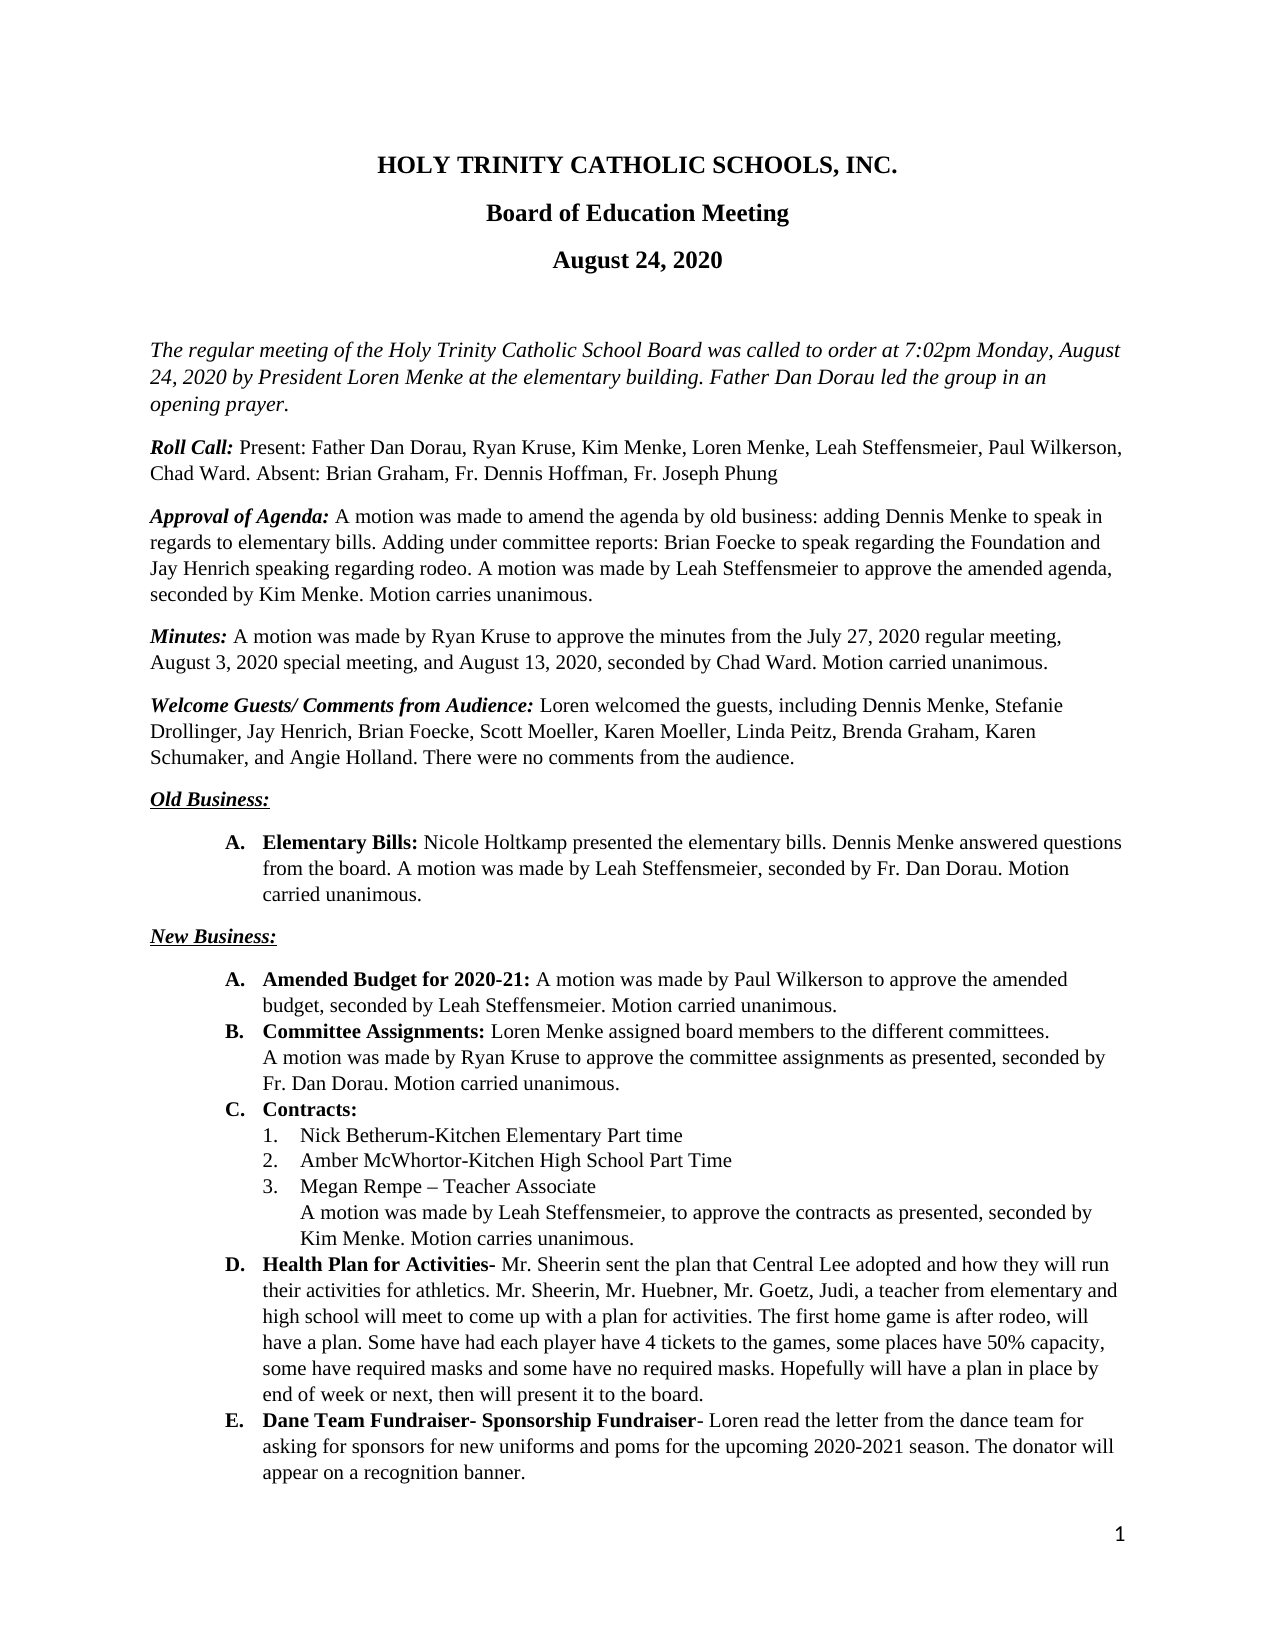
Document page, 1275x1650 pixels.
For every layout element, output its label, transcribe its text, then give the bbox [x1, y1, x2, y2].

text Board of Education Meeting [150, 198, 1125, 226]
text Approval of Agenda: A motion was made to amend the agenda by old business: adding Dennis Menke to speak in regards to elementary bills. Adding under committee reports: Brian Foecke to speak regarding the Foundation and Jay Henrich speaking regarding rodeo. A motion was made by Leah Steffensmeier to approve the amended agenda, seconded by Kim Menke. Motion carries unanimous. [150, 504, 1125, 606]
list Amber McWhortor-Kitchen High School Part Time [262, 1148, 1125, 1172]
text The regular meeting of the Holy Trinity Catholic School Board was called to order at 7:02pm Monday, August 24, 2020 by President Loren Menke at the elementary building. Father Dan Dorau led the group in an opening prayer. [150, 337, 1125, 417]
list Amended Budget for 2020-21: A motion was made by Paul Wilkerson to approve the amended budget, seconded by Leah Steffensmeier. Motion carried unanimous. [225, 967, 1125, 1017]
list Contracts: [225, 1097, 1125, 1121]
list Health Plan for Activities- Mr. Sheerin sent the plan that Central Lee adopted and how they will run their activities for athletics. Mr. Sheerin, Mr. Huebner, Mr. Goetz, Judi, a teacher from elementary and high school will meet to come up with a plan for activities. The first home game is after rodeo, will have a plan. Some have had each player have 4 tickets to the games, some places have 50% capacity, some have required masks and some have no required masks. Hopefully will have a plan in place by end of week or next, then will present it to the board. [225, 1252, 1125, 1406]
list A motion was made by Ryan Kruse to approve the committee assignments as presented, seconded by Fr. Dan Dorau. Motion carried unanimous. [262, 1045, 1125, 1095]
text New Business: [150, 924, 1125, 948]
text Welcome Guests/ Comments from Audience: Loren welcomed the guests, including Dennis Menke, Stefanie Drollinger, Jay Henrich, Brian Foecke, Scott Moeller, Karen Moeller, Linda Peitz, Brenda Graham, Karen Schumaker, and Angie Holland. There were no comments from the audience. [150, 693, 1125, 769]
list Committee Assignments: Loren Menke assigned board members to the different committees. [225, 1019, 1125, 1043]
text Minutes: A motion was made by Ryan Kruse to approve the minutes from the July 27, 2020 regular meeting, August 3, 2020 special meeting, and August 13, 2020, seconded by Chad Ward. Motion carried unanimous. [150, 624, 1125, 674]
list A motion was made by Leah Steffensmeier, to approve the contracts as presented, seconded by Kim Menke. Motion carries unanimous. [300, 1200, 1125, 1250]
list Nick Betherum-Kitchen Elementary Part time [262, 1122, 1125, 1147]
text HOLY TRINITY CATHOLIC SCHOOLS, INC. [150, 150, 1125, 179]
text August 24, 2020 [150, 245, 1125, 274]
text Roll Call: Present: Father Dan Dorau, Ryan Kruse, Kim Menke, Loren Menke, Leah Steffensmeier, Paul Wilkerson, Chad Ward. Absent: Brian Graham, Fr. Dennis Hoffman, Fr. Joseph Phung [150, 435, 1125, 485]
list Megan Rempe – Teacher Associate [262, 1174, 1125, 1198]
list Dane Team Fundraiser- Sponsorship Fundraiser- Loren read the letter from the dance team for asking for sponsors for new uniforms and poms for the upcoming 2020-2021 season. The donator will appear on a recognition banner. [225, 1408, 1125, 1484]
list Elementary Bills: Nicole Holtkamp presented the elementary bills. Dennis Menke answered questions from the board. A motion was made by Leah Steffensmeier, seconded by Fr. Dan Dorau. Motion carried unanimous. [225, 830, 1125, 906]
text Old Business: [150, 787, 1125, 811]
